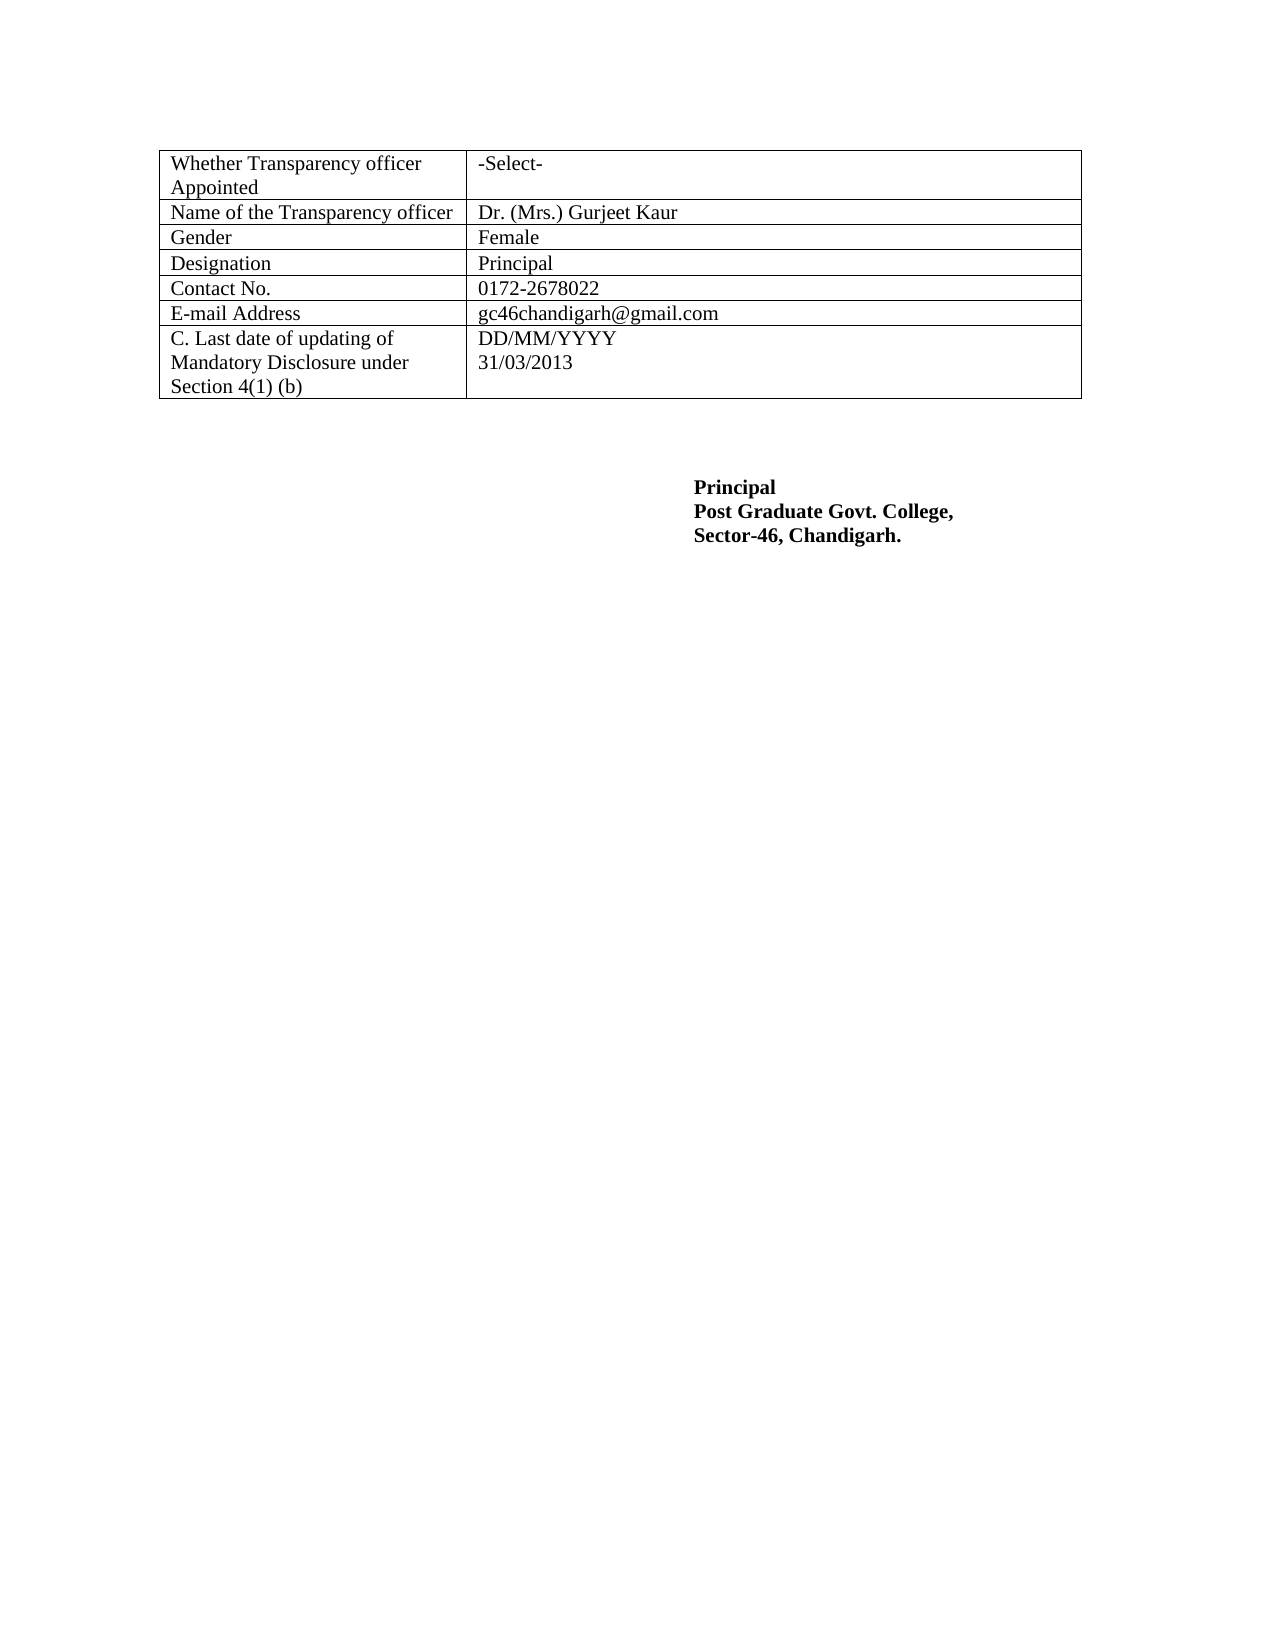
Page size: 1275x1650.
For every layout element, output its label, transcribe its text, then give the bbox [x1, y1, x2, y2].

table_cell Contact No. [160, 276, 466, 299]
table_cell Name of the Transparency officer [160, 200, 466, 224]
table_cell Whether Transparency officer Appointed [160, 151, 466, 199]
table_cell Designation [160, 250, 466, 274]
table_cell C. Last date of updating of Mandatory Disclosure under Section 4(1) (b) [160, 326, 466, 398]
text Principal [150, 475, 1125, 499]
text Sector-46, Chandigarh. [375, 523, 1125, 547]
table_cell gc46chandigarh@gmail.com [467, 301, 1081, 325]
text Post Graduate Govt. College, [262, 499, 1125, 523]
table_cell DD/MM/YYYY 31/03/2013 [467, 326, 1081, 398]
table_cell 0172-2678022 [467, 276, 1081, 299]
table_cell Principal [467, 250, 1081, 274]
table_cell -Select- [467, 151, 1081, 199]
table_cell Dr. (Mrs.) Gurjeet Kaur [467, 200, 1081, 224]
table_cell Female [467, 225, 1081, 249]
table_cell E-mail Address [160, 301, 466, 325]
table_cell Gender [160, 225, 466, 249]
